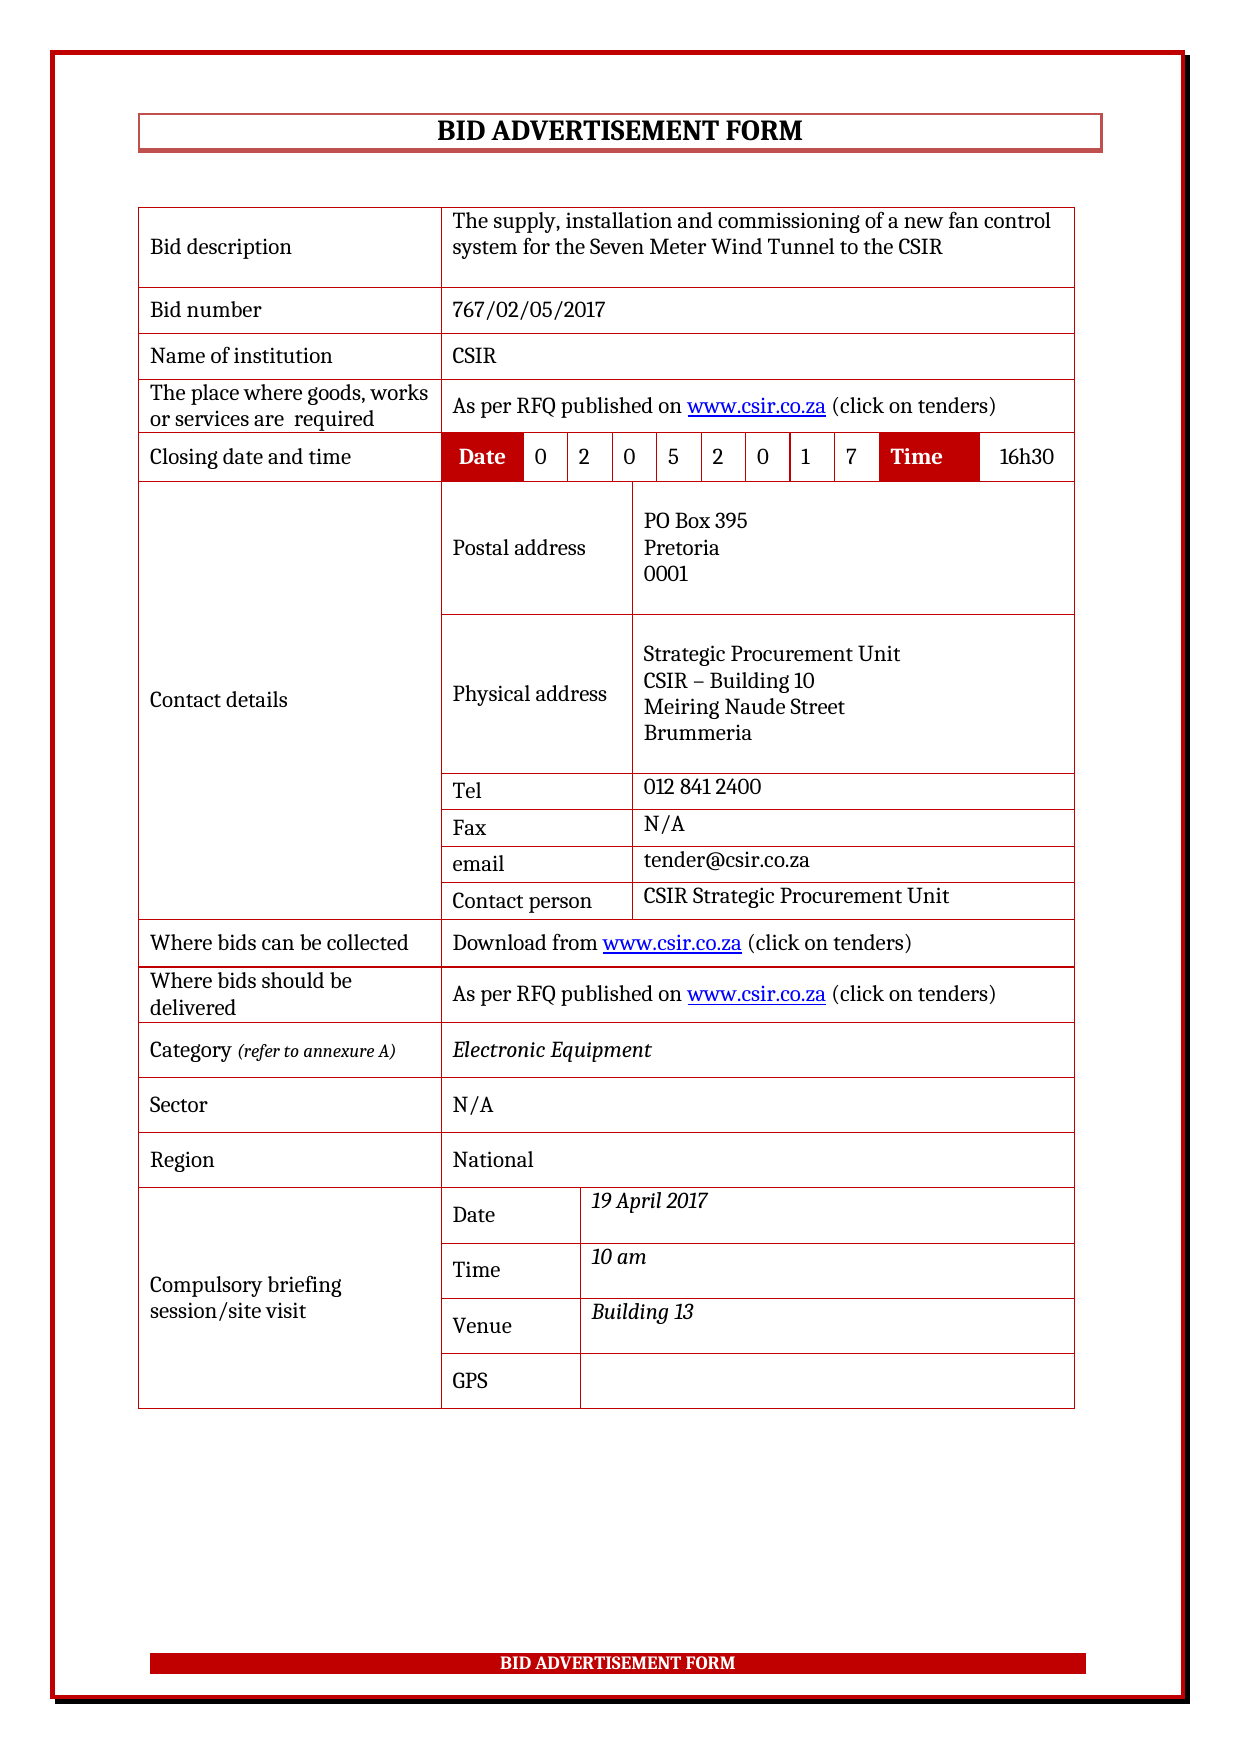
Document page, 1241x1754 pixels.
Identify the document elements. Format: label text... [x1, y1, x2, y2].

table_cell CSIR Strategic Procurement Unit [633, 883, 1074, 919]
table_cell Physical address [442, 615, 632, 773]
table_cell email [442, 847, 632, 882]
table_cell Time [442, 1244, 580, 1298]
table_cell Time [880, 433, 979, 481]
table_cell 7 [835, 433, 879, 481]
table_cell tender@csir.co.za [633, 847, 1074, 882]
table_header BID ADVERTISEMENT FORM [140, 115, 1100, 148]
table_cell Category (refer to annexure A) [139, 1023, 441, 1077]
table_cell PO Box 395 Pretoria 0001 [633, 482, 1074, 614]
table_cell Sector [139, 1078, 441, 1132]
table_cell 767/02/05/2017 [442, 288, 1074, 333]
table_cell Date [442, 1188, 580, 1242]
table_cell N/A [633, 810, 1074, 846]
table_cell 012 841 2400 [633, 774, 1074, 809]
table_cell Postal address [442, 482, 632, 614]
table_cell Bid number [139, 288, 441, 333]
table_cell National [442, 1133, 1074, 1187]
table_cell Electronic Equipment [442, 1023, 1074, 1077]
table_cell 19 April 2017 [581, 1188, 1074, 1242]
table_cell [581, 1354, 1074, 1408]
table_cell 0 [746, 433, 789, 481]
table_header Bid description [139, 208, 441, 287]
table_cell Closing date and time [139, 433, 441, 481]
table_cell As per RFQ published on www.csir.co.za (click on tenders) [442, 380, 1074, 432]
table_cell CSIR [442, 334, 1074, 378]
table_cell Contact person [442, 883, 632, 919]
table_cell Date [442, 433, 523, 481]
table_cell 2 [702, 433, 745, 481]
table_cell Tel [442, 774, 632, 809]
table_cell Name of institution [139, 334, 441, 378]
table_cell 10 am [581, 1244, 1074, 1298]
table_cell 5 [657, 433, 701, 481]
table_cell 2 [568, 433, 612, 481]
table_cell Where bids should be delivered [139, 968, 441, 1022]
table_cell N/A [442, 1078, 1074, 1132]
table_cell GPS [442, 1354, 580, 1408]
table_cell The place where goods, works or services are required [139, 380, 441, 432]
table_cell As per RFQ published on www.csir.co.za (click on tenders) [442, 968, 1074, 1022]
table_cell Venue [442, 1299, 580, 1353]
table_cell 0 [613, 433, 656, 481]
table_cell 16h30 [980, 433, 1074, 481]
table_cell Fax [442, 810, 632, 846]
table_cell Download from www.csir.co.za (click on tenders) [442, 920, 1074, 966]
table_cell 1 [791, 433, 834, 481]
table_cell Building 13 [581, 1299, 1074, 1353]
table_cell Compulsory briefing session/site visit [139, 1188, 441, 1408]
table_cell Where bids can be collected [139, 920, 441, 966]
table_cell Strategic Procurement Unit CSIR – Building 10 Meiring Naude Street Brummeria [633, 615, 1074, 773]
table_header The supply, installation and commissioning of a new fan control system for the Seven Meter Wind Tunnel to the CSIR [442, 208, 1074, 287]
table_cell 0 [524, 433, 567, 481]
table_cell Region [139, 1133, 441, 1187]
table_cell Contact details [139, 482, 441, 919]
